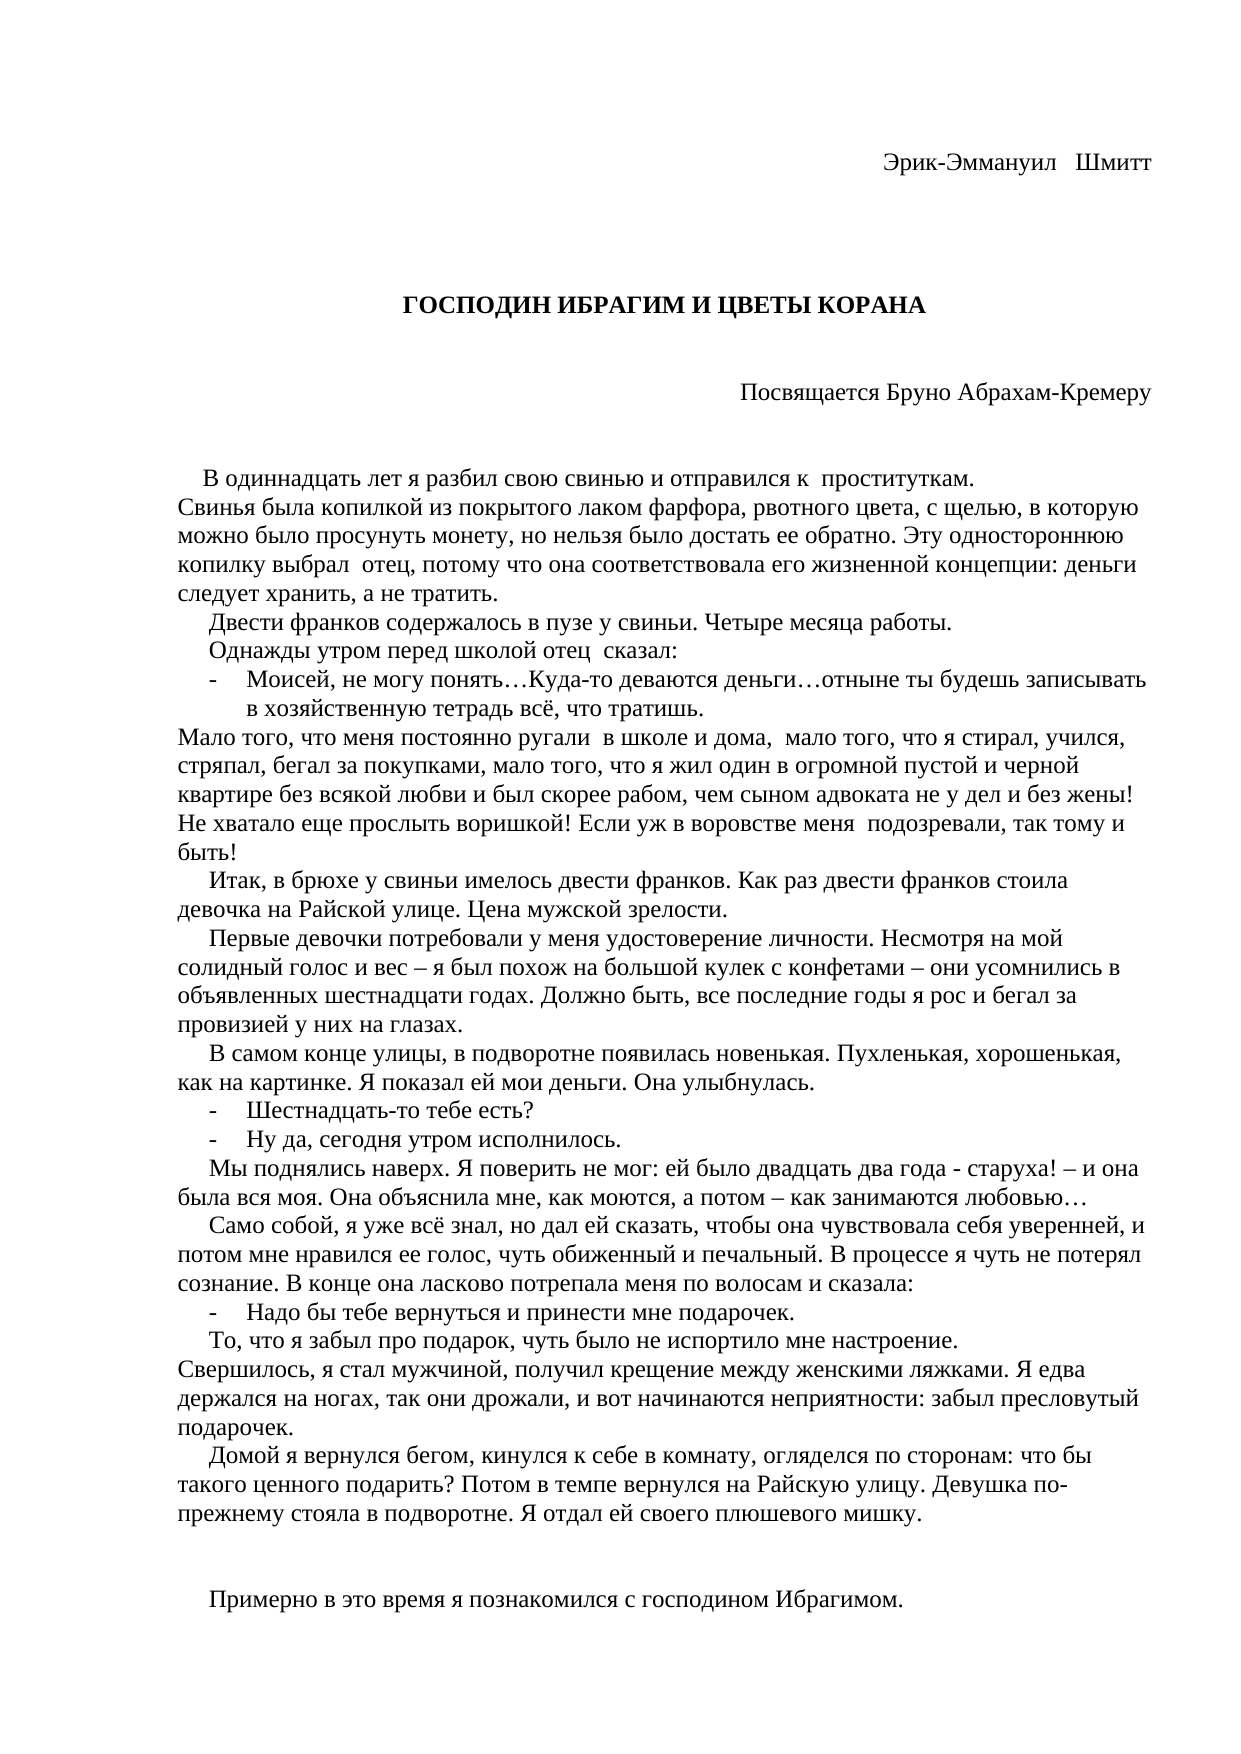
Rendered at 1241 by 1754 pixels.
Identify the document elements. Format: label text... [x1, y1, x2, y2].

text То, что я забыл про подарок, чуть было не испортило мне настроение. [177, 1326, 1152, 1354]
text Посвящается Бруно Абрахам-Кремеру [177, 377, 1152, 406]
list Шестнадцать-то тебе есть? [208, 1096, 1152, 1124]
text В самом конце улицы, в подворотне появилась новенькая. Пухленькая, хорошенькая, как на картинке. Я показал ей мои деньги. Она улыбнулась. [177, 1038, 1152, 1096]
text Мало того, что меня постоянно ругали в школе и дома, мало того, что я стирал, учился, стряпал, бегал за покупками, мало того, что я жил один в огромной пустой и черной квартире без всякой любви и был скорее рабом, чем сыном адвоката не у дел и без жены! Не хватало еще прослыть воришкой! Если уж в воровстве меня подозревали, так тому и быть! [177, 722, 1152, 866]
text Итак, в брюхе у свиньи имелось двести франков. Как раз двести франков стоила девочка на Райской улице. Цена мужской зрелости. [177, 866, 1152, 923]
text Первые девочки потребовали у меня удостоверение личности. Несмотря на мой солидный голос и вес – я был похож на большой кулек с конфетами – они усомнились в объявленных шестнадцати годах. Должно быть, все последние годы я рос и бегал за провизией у них на глазах. [177, 923, 1152, 1038]
list Моисей, не могу понять…Куда-то деваются деньги…отныне ты будешь записывать в хозяйственную тетрадь всё, что тратишь. [208, 664, 1152, 722]
text Мы поднялись наверх. Я поверить не мог: ей было двадцать два года - старуха! – и она была вся моя. Она объяснила мне, как моются, а потом – как занимаются любовью… [177, 1153, 1152, 1211]
text Домой я вернулся бегом, кинулся к себе в комнату, огляделся по сторонам: что бы такого ценного подарить? Потом в темпе вернулся на Райскую улицу. Девушка по-прежнему стояла в подворотне. Я отдал ей своего плюшевого мишку. [177, 1441, 1152, 1527]
list Надо бы тебе вернуться и принести мне подарочек. [208, 1297, 1152, 1326]
text Примерно в это время я познакомился с господином Ибрагимом. [177, 1584, 1152, 1613]
text ГОСПОДИН ИБРАГИМ И ЦВЕТЫ КОРАНА [177, 291, 1152, 319]
text В одиннадцать лет я разбил свою свинью и отправился к проституткам. [177, 463, 1152, 492]
text Само собой, я уже всё знал, но дал ей сказать, чтобы она чувствовала себя уверенней, и потом мне нравился ее голос, чуть обиженный и печальный. В процессе я чуть не потерял сознание. В конце она ласково потрепала меня по волосам и сказала: [177, 1211, 1152, 1297]
list Ну да, сегодня утром исполнилось. [208, 1124, 1152, 1153]
text Свинья была копилкой из покрытого лаком фарфора, рвотного цвета, с щелью, в которую можно было просунуть монету, но нельзя было достать ее обратно. Эту одностороннюю копилку выбрал отец, потому что она соответствовала его жизненной концепции: деньги следует хранить, а не тратить. [177, 492, 1152, 607]
text Однажды утром перед школой отец сказал: [177, 636, 1152, 664]
text Свершилось, я стал мужчиной, получил крещение между женскими ляжками. Я едва держался на ногах, так они дрожали, и вот начинаются неприятности: забыл пресловутый подарочек. [177, 1354, 1152, 1441]
text Двести франков содержалось в пузе у свиньи. Четыре месяца работы. [177, 607, 1152, 636]
text Эрик-Эммануил Шмитт [177, 147, 1152, 176]
